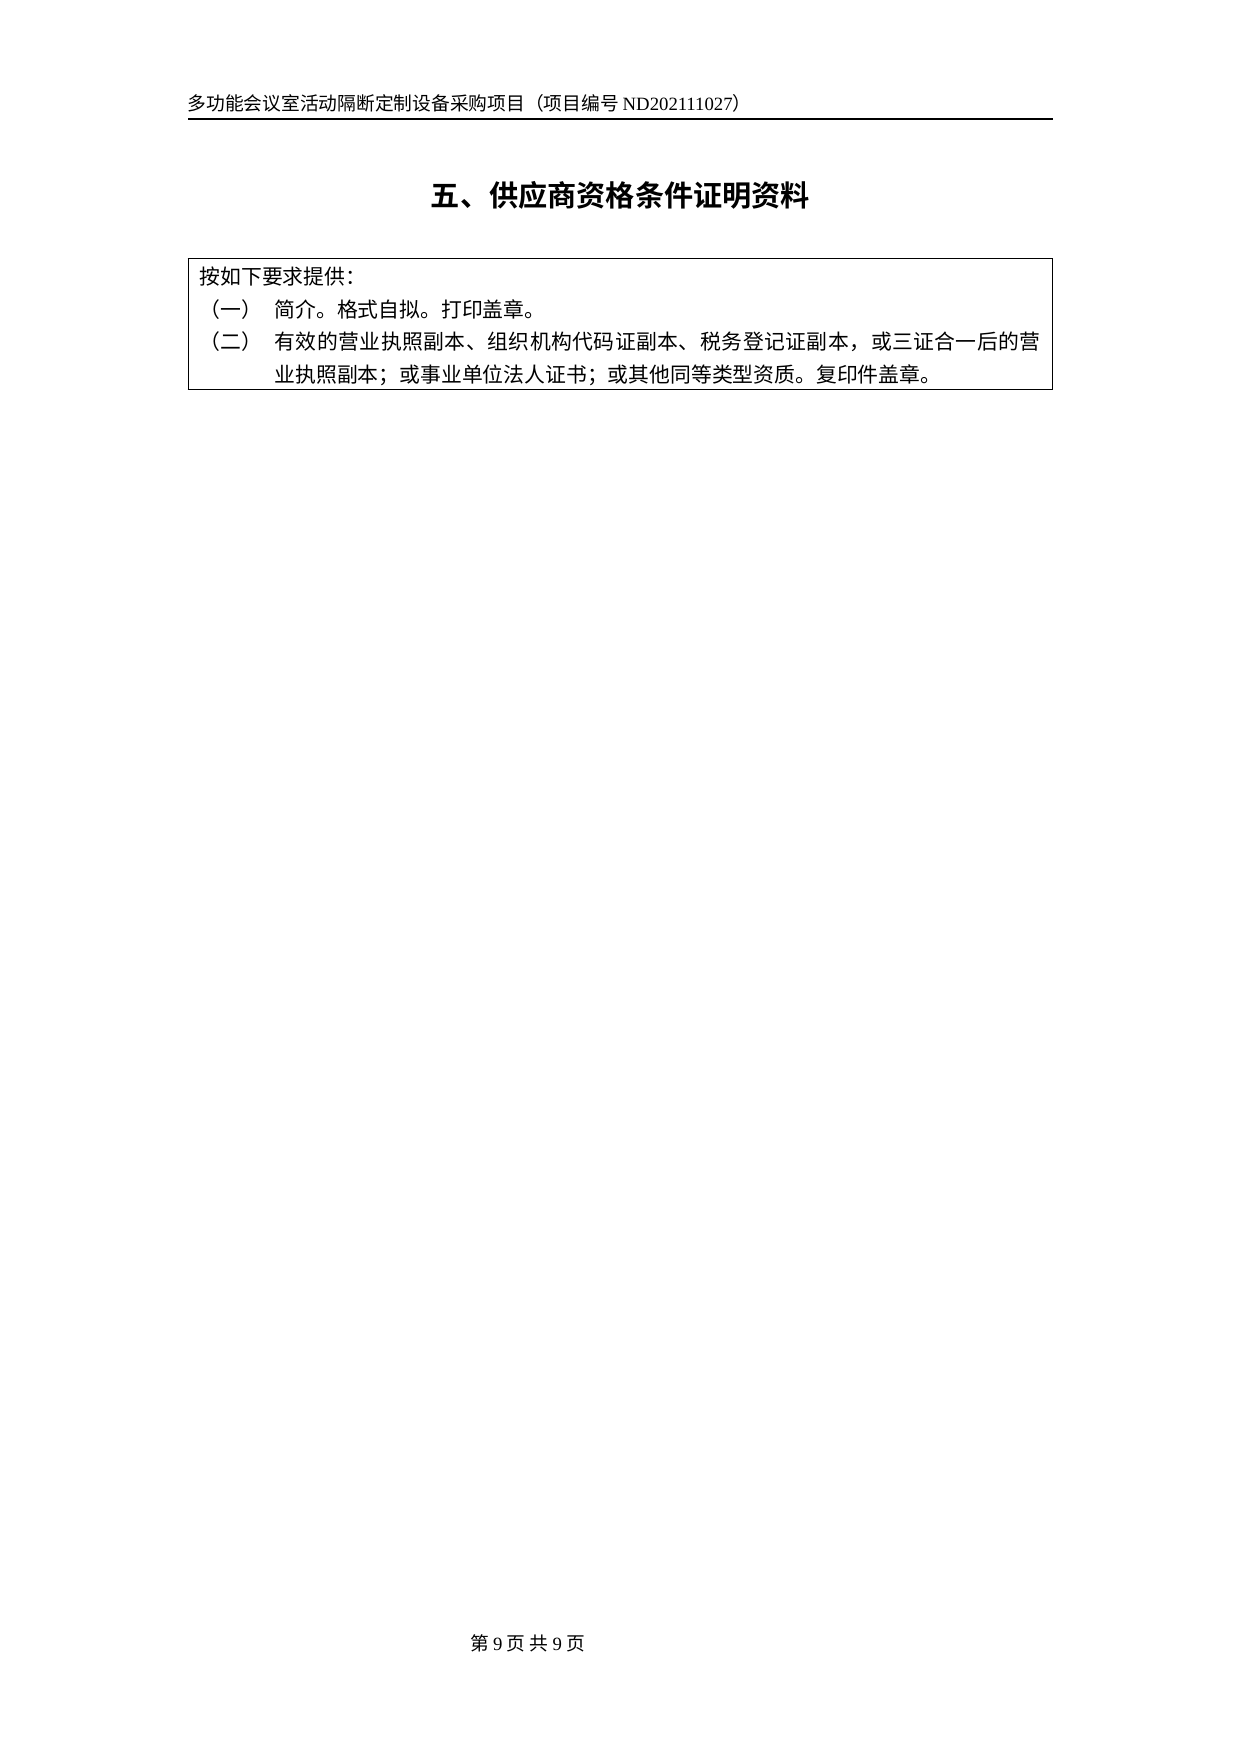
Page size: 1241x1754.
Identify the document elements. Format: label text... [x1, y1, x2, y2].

text 五、供应商资格条件证明资料 [187, 161, 1053, 226]
table_header 按如下要求提供： 简介。格式自拟。打印盖章。 有效的营业执照副本、组织机构代码证副本、税务登记证副本，或三证合一后的营业执照副本；或事业单位法人证书；或其他同等类型资质。复印件盖章。 [189, 259, 1052, 389]
